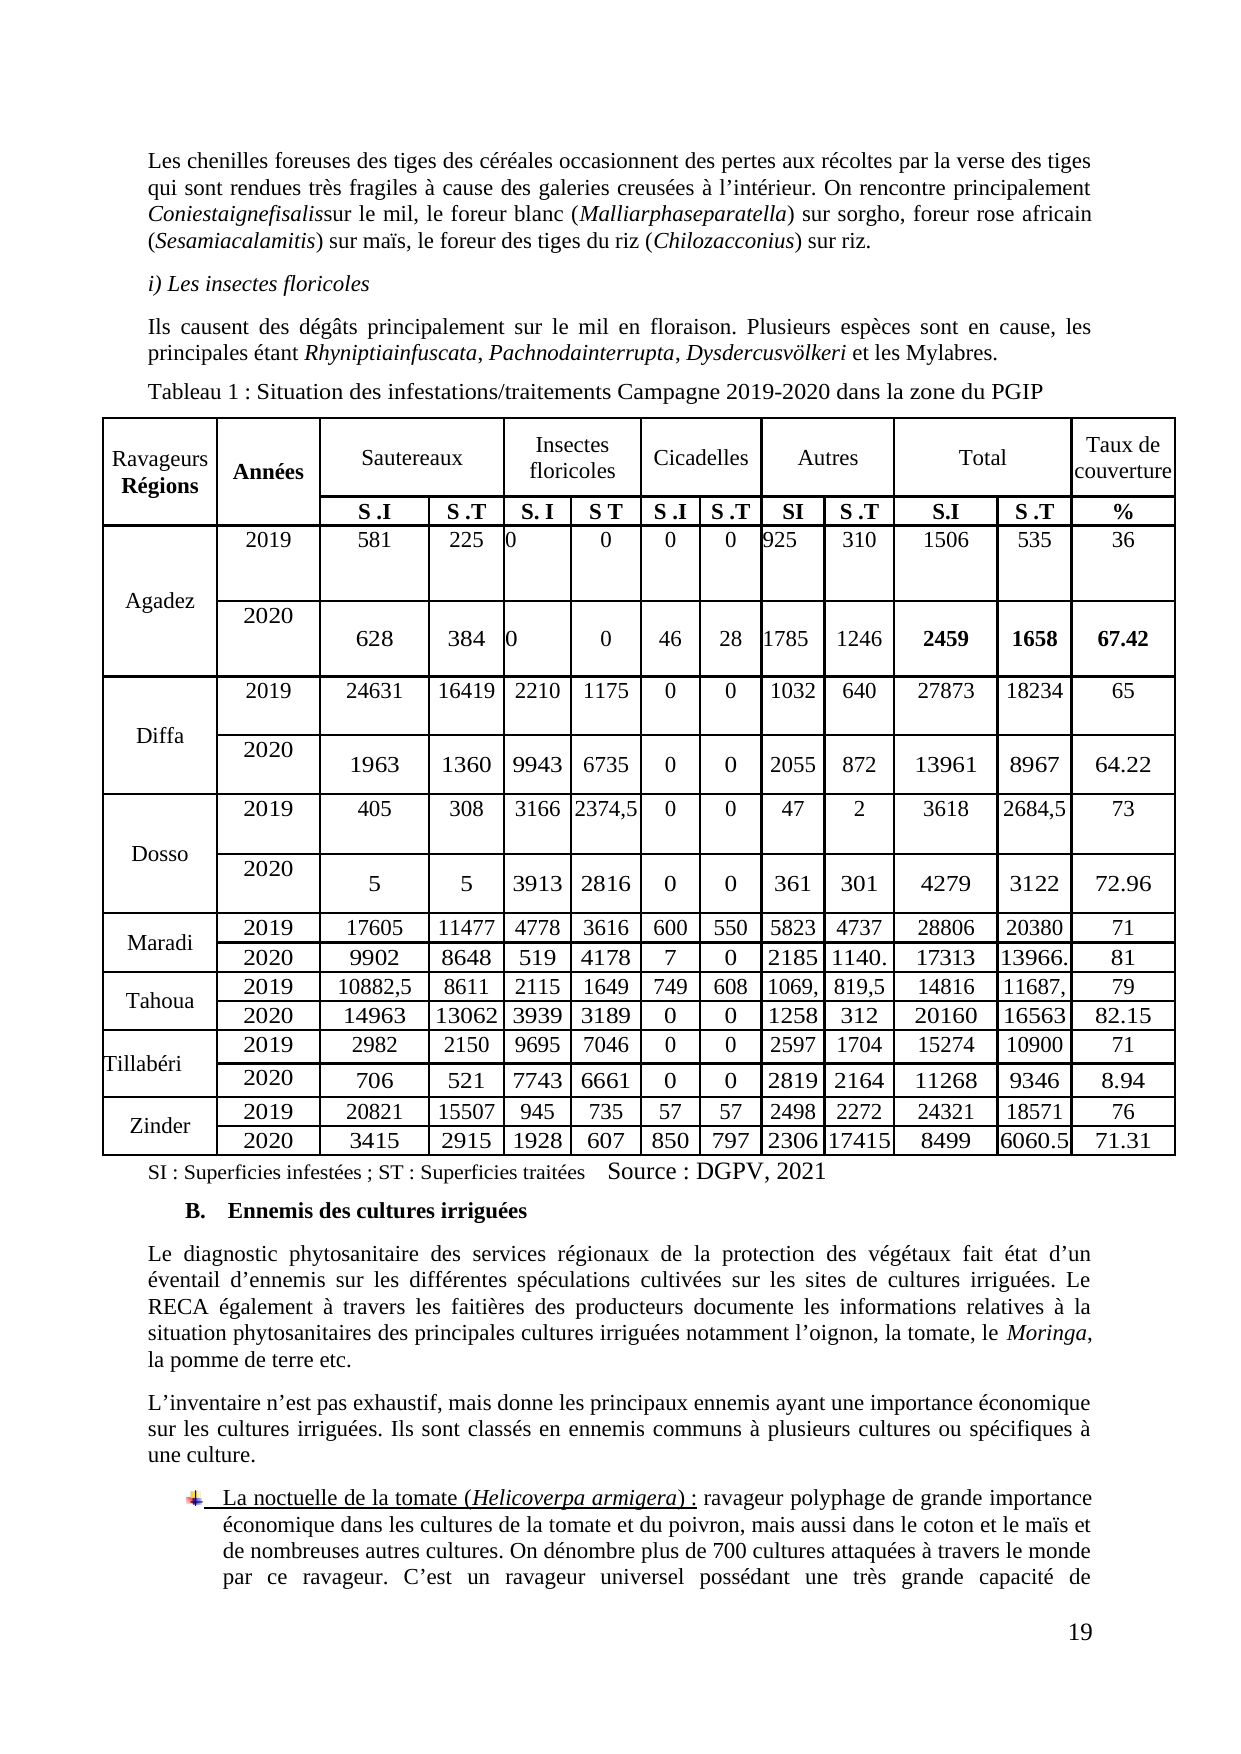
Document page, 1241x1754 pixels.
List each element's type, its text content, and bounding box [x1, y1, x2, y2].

table_cell 0 [701, 1065, 760, 1096]
table_cell 819,5 [826, 973, 893, 1000]
table_cell 24631 [321, 678, 428, 734]
table_header Taux de couverture [1073, 419, 1174, 495]
table_cell 1649 [572, 973, 640, 1000]
text Les chenilles foreuses des tiges des céréales occasionnent des pertes aux récoltes par la verse des tiges qui sont rendues très fragiles à cause des galeries creusées à l’intérieur. On rencontre principalement Coniestaignefisalissur le mil, le foreur blanc (Malliarphaseparatella) sur sorgho, foreur rose africain (Sesamiacalamitis) sur maïs, le foreur des tiges du riz (Chilozacconius) sur riz. [148, 148, 1093, 253]
table_header Total [895, 419, 1070, 495]
table_cell 71.31 [1073, 1127, 1174, 1154]
table_cell 36 [1073, 527, 1174, 600]
table_cell 20160 [895, 1002, 996, 1029]
table_cell 2185 [763, 944, 823, 971]
table_cell 945 [505, 1098, 570, 1125]
table_cell 46 [642, 602, 699, 675]
table_cell 73 [1073, 795, 1174, 852]
table_cell 20821 [321, 1098, 428, 1125]
table_cell 4178 [572, 944, 640, 971]
table_cell 5823 [763, 914, 823, 941]
table_cell 1506 [895, 527, 996, 600]
table_cell 2597 [763, 1031, 823, 1062]
table_cell Tillabéri [104, 1031, 216, 1096]
table_cell 361 [763, 855, 823, 912]
table_cell 64.22 [1073, 736, 1174, 793]
table_cell 15507 [430, 1098, 503, 1125]
table_cell 0 [701, 944, 760, 971]
table_cell 1658 [999, 602, 1070, 675]
table_cell 11268 [895, 1065, 996, 1096]
table_cell 608 [701, 973, 760, 1000]
text i) Les insectes floricoles [148, 270, 1093, 296]
table_cell 0 [701, 855, 760, 912]
table_cell 2019 [218, 914, 319, 941]
table_cell S .T [701, 498, 760, 524]
table_header Insectes floricoles [505, 419, 640, 495]
text L’inventaire n’est pas exhaustif, mais donne les principaux ennemis ayant une importance économique sur les cultures irriguées. Ils sont classés en ennemis communs à plusieurs cultures ou spécifiques à une culture. [148, 1389, 1093, 1468]
table_header Autres [763, 419, 893, 495]
table_cell 2019 [218, 795, 319, 852]
table_cell 0 [642, 527, 699, 600]
table_cell 7 [642, 944, 699, 971]
list Ennemis des cultures irriguées [185, 1197, 1093, 1223]
table_cell 57 [701, 1098, 760, 1125]
table_cell 872 [826, 736, 893, 793]
table_cell 405 [321, 795, 428, 852]
table_cell 0 [642, 1031, 699, 1062]
table_cell 28806 [895, 914, 996, 941]
table_cell 76 [1073, 1098, 1174, 1125]
table_cell 0 [642, 736, 699, 793]
table_cell 1032 [763, 678, 823, 734]
table_cell 3415 [321, 1127, 428, 1154]
table_header Sautereaux [321, 419, 503, 495]
table_cell 1140.5 [826, 944, 893, 971]
table_cell 2020 [218, 1065, 319, 1096]
table_cell 2019 [218, 527, 319, 600]
table_cell 0 [701, 527, 760, 600]
table_cell 2684,5 [999, 795, 1070, 852]
table_cell 1069,5 [763, 973, 823, 1000]
table_cell 2019 [218, 678, 319, 734]
table_cell 13062 [430, 1002, 503, 1029]
table_cell Zinder [104, 1098, 216, 1154]
table_cell 0 [642, 1002, 699, 1029]
table_cell 7046 [572, 1031, 640, 1062]
table_cell 2306 [763, 1127, 823, 1154]
table_cell 4737 [826, 914, 893, 941]
table_cell 0 [642, 678, 699, 734]
table_cell 27873 [895, 678, 996, 734]
table_cell Dosso [104, 795, 216, 912]
table_cell % [1073, 498, 1174, 524]
table_header Cicadelles [642, 419, 760, 495]
table_cell S .T [826, 498, 893, 524]
table_cell 2164 [826, 1065, 893, 1096]
table_cell 10900 [999, 1031, 1070, 1062]
table_cell 535 [999, 527, 1070, 600]
table_cell Tahoua [104, 973, 216, 1029]
table_cell 2019 [218, 1031, 319, 1062]
table_cell 1704 [826, 1031, 893, 1062]
table_cell 17415 [826, 1127, 893, 1154]
table_cell 65 [1073, 678, 1174, 734]
table_cell 2019 [218, 973, 319, 1000]
table_cell 17605 [321, 914, 428, 941]
table_cell 0 [701, 736, 760, 793]
table_cell 310 [826, 527, 893, 600]
table_cell 0 [701, 1002, 760, 1029]
table_cell 3616 [572, 914, 640, 941]
table_cell 2115 [505, 973, 570, 1000]
table_cell 308 [430, 795, 503, 852]
table_cell 2982 [321, 1031, 428, 1062]
table_cell 17313 [895, 944, 996, 971]
table_cell 9695 [505, 1031, 570, 1062]
table_cell 0 [642, 1065, 699, 1096]
table_cell 2210 [505, 678, 570, 734]
table_cell 5 [430, 855, 503, 912]
table_cell 0 [505, 527, 570, 600]
table_cell 24321 [895, 1098, 996, 1125]
table_cell 2816 [572, 855, 640, 912]
table_cell 9346 [999, 1065, 1070, 1096]
table_cell S .I [642, 498, 699, 524]
table_cell 225 [430, 527, 503, 600]
table_cell S.I [895, 498, 996, 524]
table_cell 2019 [218, 1098, 319, 1125]
table_cell 301 [826, 855, 893, 912]
table_cell 581 [321, 527, 428, 600]
table_header Années [218, 419, 319, 524]
table_cell 9943 [505, 736, 570, 793]
table_cell 2 [826, 795, 893, 852]
table_cell 600 [642, 914, 699, 941]
table_cell 2020 [218, 944, 319, 971]
table_cell 2819 [763, 1065, 823, 1096]
table_cell 2498 [763, 1098, 823, 1125]
table_cell 2459 [895, 602, 996, 675]
table_cell 550 [701, 914, 760, 941]
table_cell 71 [1073, 914, 1174, 941]
table_cell 0 [572, 602, 640, 675]
table_cell SI [763, 498, 823, 524]
table_cell 2020 [218, 855, 319, 912]
table_cell 640 [826, 678, 893, 734]
table_cell 16563 [999, 1002, 1070, 1029]
table_cell 1258 [763, 1002, 823, 1029]
table_cell 312 [826, 1002, 893, 1029]
table_cell 18234 [999, 678, 1070, 734]
table_cell 4778 [505, 914, 570, 941]
table_cell 1928 [505, 1127, 570, 1154]
table_cell 13961 [895, 736, 996, 793]
table_cell 3166 [505, 795, 570, 852]
table_cell 1360 [430, 736, 503, 793]
table_cell 0 [572, 527, 640, 600]
table_cell 0 [642, 855, 699, 912]
table_cell 82.15 [1073, 1002, 1174, 1029]
table_cell 3122 [999, 855, 1070, 912]
table_cell 850 [642, 1127, 699, 1154]
table_cell 521 [430, 1065, 503, 1096]
table_cell 8.94 [1073, 1065, 1174, 1096]
table_cell 16419 [430, 678, 503, 734]
table_cell 9902 [321, 944, 428, 971]
table_cell 72.96 [1073, 855, 1174, 912]
table_cell 71 [1073, 1031, 1174, 1062]
table_cell 6661 [572, 1065, 640, 1096]
table_cell 18571 [999, 1098, 1070, 1125]
table_cell S .T [430, 498, 503, 524]
table_cell 79 [1073, 973, 1174, 1000]
table_cell 5 [321, 855, 428, 912]
table_cell 706 [321, 1065, 428, 1096]
table_cell 384 [430, 602, 503, 675]
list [185, 1484, 1093, 1590]
table_cell 3913 [505, 855, 570, 912]
table_cell 8499 [895, 1127, 996, 1154]
picture [186, 1489, 203, 1506]
table_cell 2020 [218, 736, 319, 793]
text Ils causent des dégâts principalement sur le mil en floraison. Plusieurs espèces sont en cause, les principales étant Rhyniptiainfuscata, Pachnodainterrupta, Dysdercusvölkeri et les Mylabres. [148, 313, 1093, 365]
table_cell 15274 [895, 1031, 996, 1062]
text Tableau 1 : Situation des infestations/traitements Campagne 2019-2020 dans la zone du PGIP [148, 378, 1093, 404]
table_cell 0 [701, 1031, 760, 1062]
table_cell 925 [763, 527, 823, 600]
table_cell 3618 [895, 795, 996, 852]
table_cell 8648 [430, 944, 503, 971]
table_cell 2915 [430, 1127, 503, 1154]
table_cell 28 [701, 602, 760, 675]
table_cell 57 [642, 1098, 699, 1125]
table_cell 47 [763, 795, 823, 852]
table_cell 2272 [826, 1098, 893, 1125]
table_cell 11687,5 [999, 973, 1070, 1000]
table_cell S .I [321, 498, 428, 524]
table_cell 0 [701, 795, 760, 852]
table_cell S. I [505, 498, 570, 524]
table_cell 0 [505, 602, 570, 675]
table_cell 11477 [430, 914, 503, 941]
table_cell 0 [642, 795, 699, 852]
table_cell 1246 [826, 602, 893, 675]
table_cell 519 [505, 944, 570, 971]
table_cell 6060.5 [999, 1127, 1070, 1154]
table_cell 1963 [321, 736, 428, 793]
table_cell 13966.5 [999, 944, 1070, 971]
table_cell 2020 [218, 1127, 319, 1154]
table_cell 8967 [999, 736, 1070, 793]
table_cell 8611 [430, 973, 503, 1000]
table_cell 14963 [321, 1002, 428, 1029]
table_cell 2020 [218, 602, 319, 675]
table_cell 4279 [895, 855, 996, 912]
table_cell 3939 [505, 1002, 570, 1029]
table_cell 6735 [572, 736, 640, 793]
table_cell 14816 [895, 973, 996, 1000]
table_cell S .T [999, 498, 1070, 524]
table_cell 2150 [430, 1031, 503, 1062]
table_cell 797 [701, 1127, 760, 1154]
table_cell 2020 [218, 1002, 319, 1029]
table_cell 3189 [572, 1002, 640, 1029]
table_cell 1785 [763, 602, 823, 675]
table_cell 67.42 [1073, 602, 1174, 675]
text Le diagnostic phytosanitaire des services régionaux de la protection des végétaux fait état d’un éventail d’ennemis sur les différentes spéculations cultivées sur les sites de cultures irriguées. Le RECA également à travers les faitières des producteurs documente les informations relatives à la situation phytosanitaires des principales cultures irriguées notamment l’oignon, la tomate, le Moringa, la pomme de terre etc. [148, 1240, 1093, 1372]
table_cell 628 [321, 602, 428, 675]
table_cell 2374,5 [572, 795, 640, 852]
table_cell 1175 [572, 678, 640, 734]
table_cell S T [572, 498, 640, 524]
table_cell Agadez [104, 527, 216, 675]
table_cell 10882,5 [321, 973, 428, 1000]
table_cell 7743 [505, 1065, 570, 1096]
table_cell 2055 [763, 736, 823, 793]
table_cell 749 [642, 973, 699, 1000]
table_cell 20380 [999, 914, 1070, 941]
table_cell 0 [701, 678, 760, 734]
table_cell 735 [572, 1098, 640, 1125]
table_cell 81 [1073, 944, 1174, 971]
table_cell Diffa [104, 678, 216, 793]
text SI : Superficies infestées ; ST : Superficies traitées Source : DGPV, 2021 [148, 1156, 1093, 1185]
table_header Ravageurs Régions [104, 419, 216, 524]
table_cell 607 [572, 1127, 640, 1154]
table_cell Maradi [104, 914, 216, 971]
